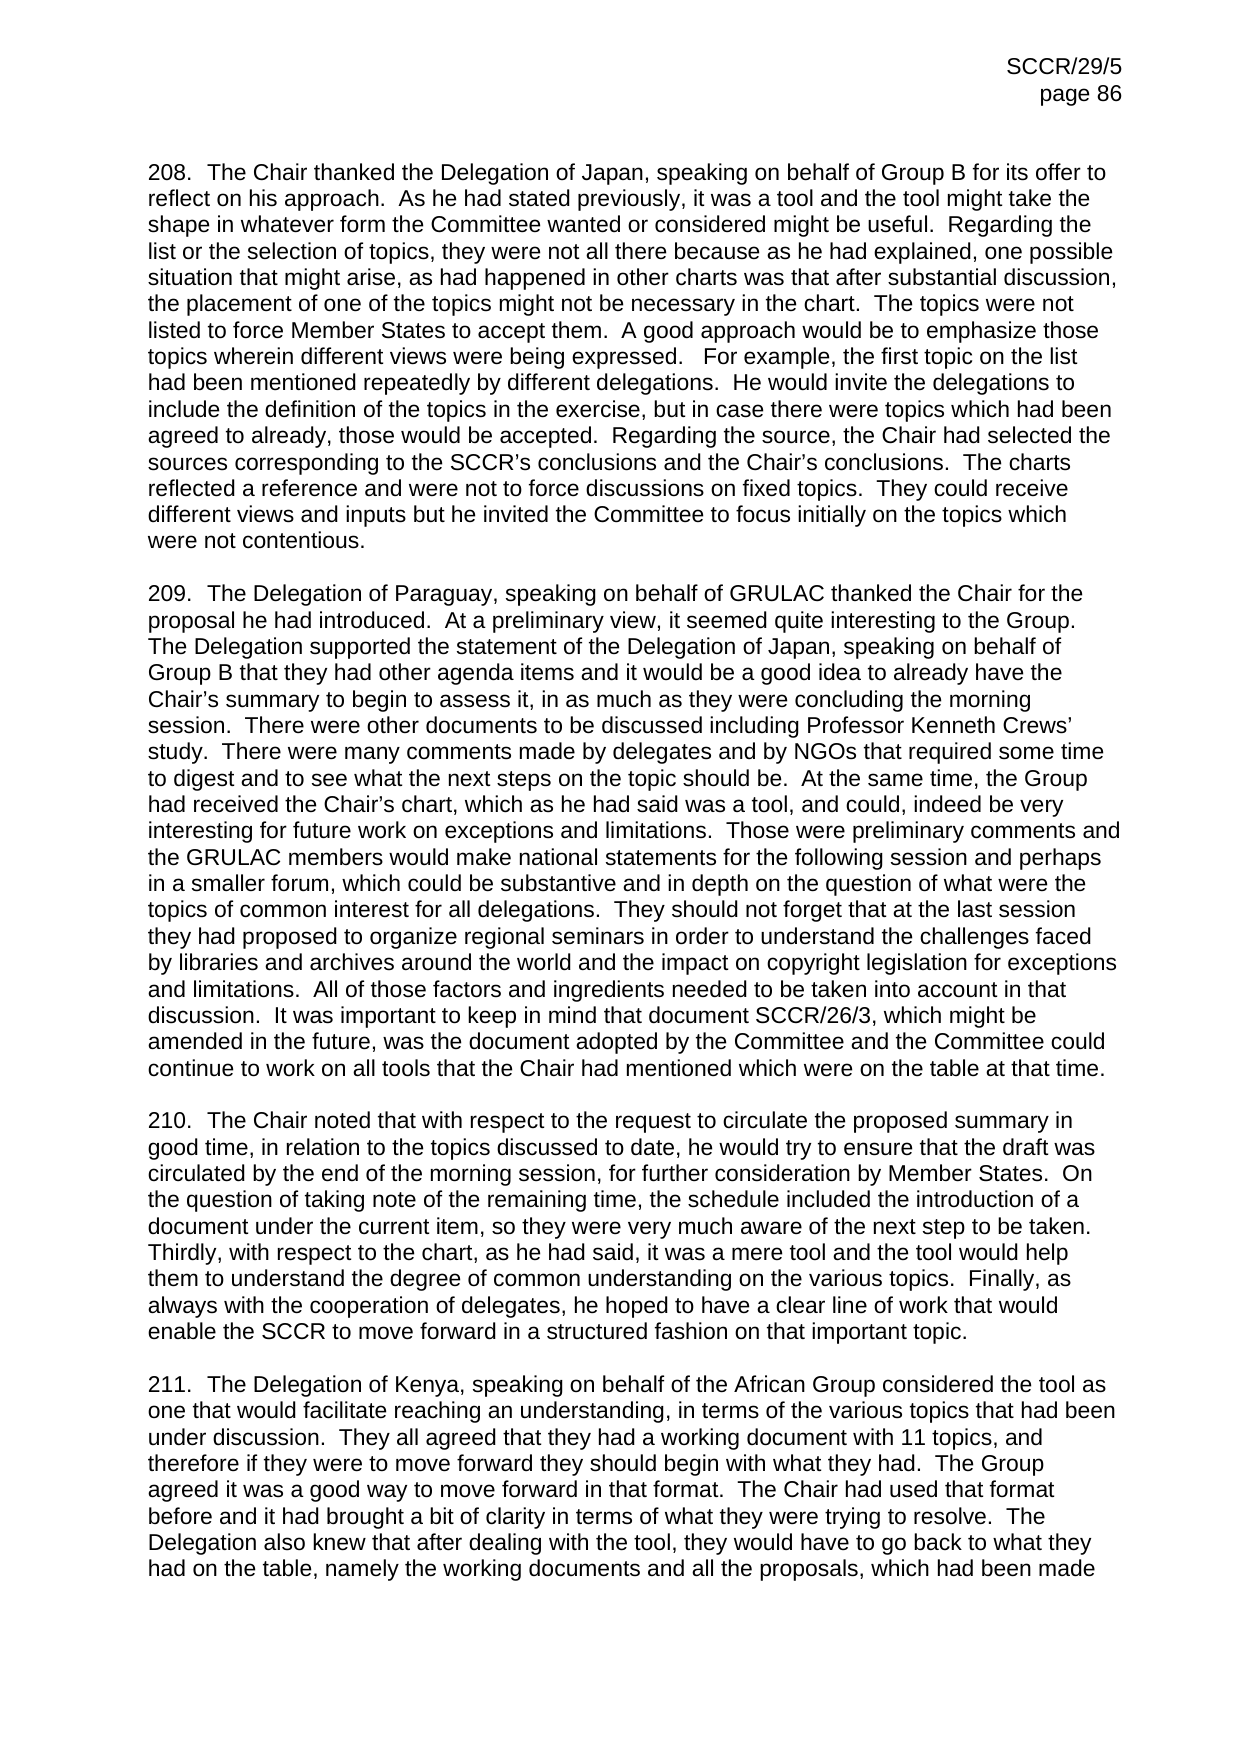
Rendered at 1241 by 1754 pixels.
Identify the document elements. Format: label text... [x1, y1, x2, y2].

list The Chair noted that with respect to the request to circulate the proposed summary in good time, in relation to the topics discussed to date, he would try to ensure that the draft was circulated by the end of the morning session, for further consideration by Member States. On the question of taking note of the remaining time, the schedule included the introduction of a document under the current item, so they were very much aware of the next step to be taken. Thirdly, with respect to the chart, as he had said, it was a mere tool and the tool would help them to understand the degree of common understanding on the various topics. Finally, as always with the cooperation of delegates, he hoped to have a clear line of work that would enable the SCCR to move forward in a structured fashion on that important topic. [148, 1107, 1122, 1344]
list The Chair thanked the Delegation of Japan, speaking on behalf of Group B for its offer to reflect on his approach. As he had stated previously, it was a tool and the tool might take the shape in whatever form the Committee wanted or considered might be useful. Regarding the list or the selection of topics, they were not all there because as he had explained, one possible situation that might arise, as had happened in other charts was that after substantial discussion, the placement of one of the topics might not be necessary in the chart. The topics were not listed to force Member States to accept them. A good approach would be to emphasize those topics wherein different views were being expressed. For example, the first topic on the list had been mentioned repeatedly by different delegations. He would invite the delegations to include the definition of the topics in the exercise, but in case there were topics which had been agreed to already, those would be accepted. Regarding the source, the Chair had selected the sources corresponding to the SCCR’s conclusions and the Chair’s conclusions. The charts reflected a reference and were not to force discussions on fixed topics. They could receive different views and inputs but he invited the Committee to focus initially on the topics which were not contentious. [148, 158, 1122, 554]
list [148, 1371, 1122, 1582]
list The Delegation of Paraguay, speaking on behalf of GRULAC thanked the Chair for the proposal he had introduced. At a preliminary view, it seemed quite interesting to the Group. The Delegation supported the statement of the Delegation of Japan, speaking on behalf of Group B that they had other agenda items and it would be a good idea to already have the Chair’s summary to begin to assess it, in as much as they were concluding the morning session. There were other documents to be discussed including Professor Kenneth Crews’ study. There were many comments made by delegates and by NGOs that required some time to digest and to see what the next steps on the topic should be. At the same time, the Group had received the Chair’s chart, which as he had said was a tool, and could, indeed be very interesting for future work on exceptions and limitations. Those were preliminary comments and the GRULAC members would make national statements for the following session and perhaps in a smaller forum, which could be substantive and in depth on the question of what were the topics of common interest for all delegations. They should not forget that at the last session they had proposed to organize regional seminars in order to understand the challenges faced by libraries and archives around the world and the impact on copyright legislation for exceptions and limitations. All of those factors and ingredients needed to be taken into account in that discussion. It was important to keep in mind that document SCCR/26/3, which might be amended in the future, was the document adopted by the Committee and the Committee could continue to work on all tools that the Chair had mentioned which were on the table at that time. [148, 580, 1122, 1081]
